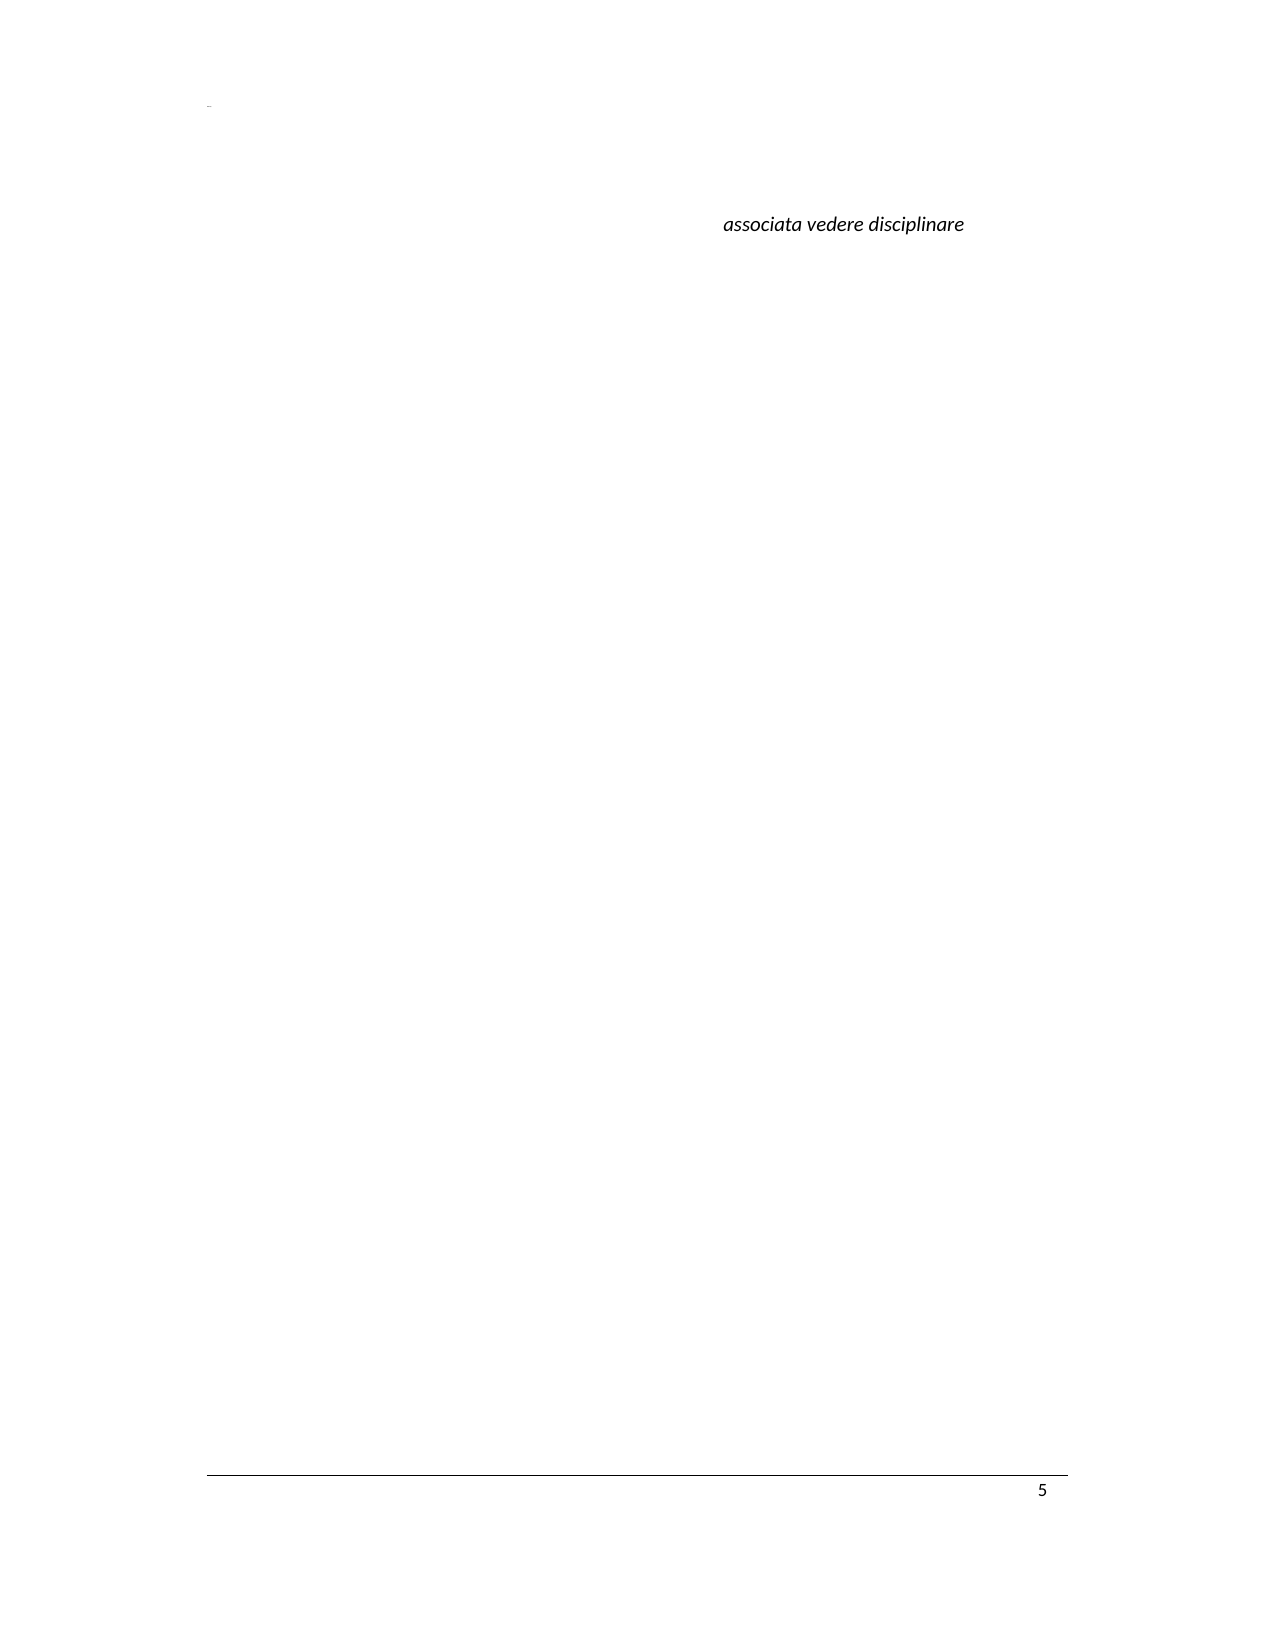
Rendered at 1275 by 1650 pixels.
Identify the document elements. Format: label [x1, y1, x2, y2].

text [723, 207, 1068, 238]
